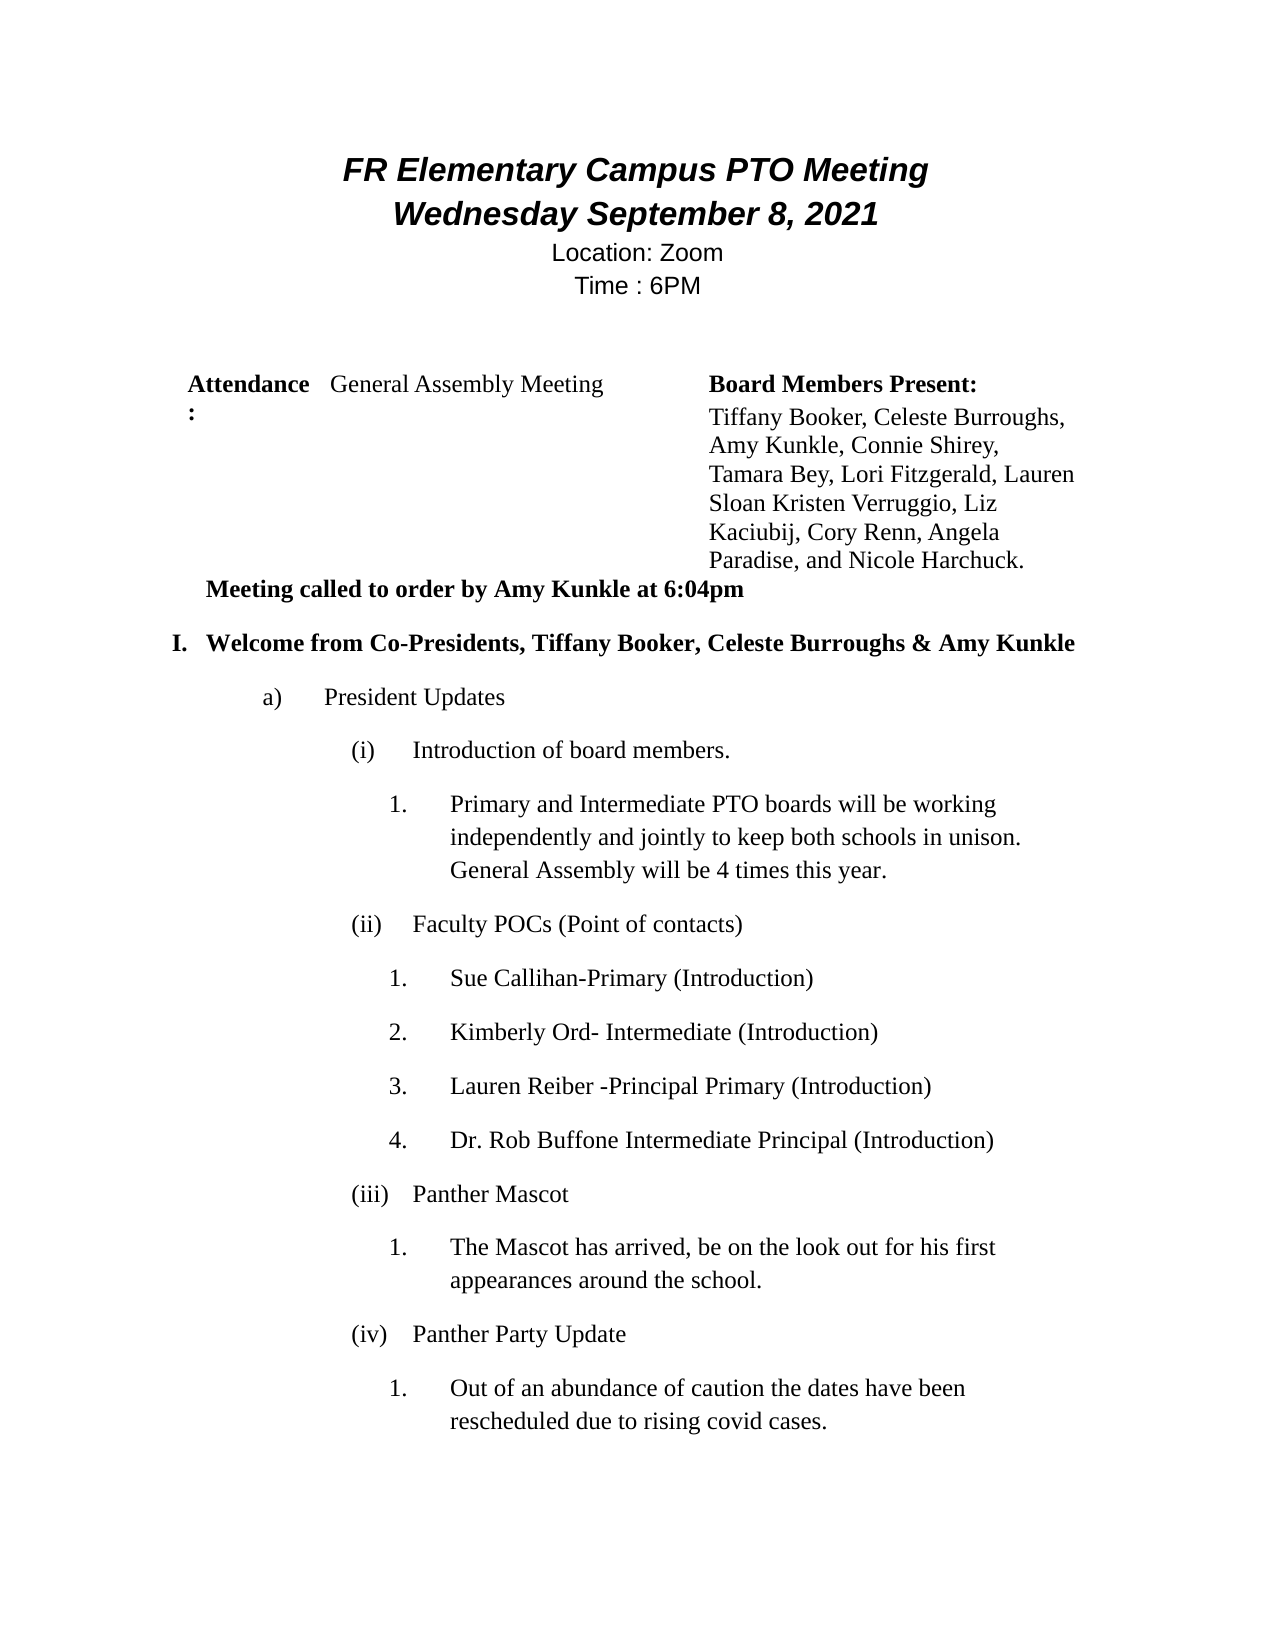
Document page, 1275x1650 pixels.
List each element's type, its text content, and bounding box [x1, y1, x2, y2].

list Out of an abundance of caution the dates have been rescheduled due to rising covid cases. [389, 1373, 1087, 1435]
list Kimberly Ord- Intermediate (Introduction) [389, 1017, 1087, 1046]
subtitle Location: Zoom [187, 238, 1087, 267]
list President Updates [262, 682, 1087, 711]
text Meeting called to order by Amy Kunkle at 6:04pm [206, 574, 1087, 603]
subtitle FR Elementary Campus PTO Meeting [187, 150, 1087, 188]
list Dr. Rob Buffone Intermediate Principal (Introduction) [389, 1125, 1087, 1153]
list Primary and Intermediate PTO boards will be working independently and jointly to keep both schools in unison. General Assembly will be 4 times this year. [389, 789, 1087, 884]
list Sue Callihan-Primary (Introduction) [389, 963, 1087, 992]
list Introduction of board members. [351, 736, 1087, 764]
table_header Board Members Present: Tiffany Booker, Celeste Burroughs, Amy Kunkle, Connie Shirey, Tamara Bey, Lori Fitzgerald, Lauren Sloan Kristen Verruggio, Liz Kaciubij, Cory Renn, Angela Paradise, and Nicole Harchuck. [709, 365, 1087, 574]
table_header General Assembly Meeting [330, 365, 709, 574]
subtitle Time : 6PM [187, 271, 1087, 300]
list The Mascot has arrived, be on the look out for his first appearances around the school. [389, 1232, 1087, 1294]
subtitle Wednesday September 8, 2021 [187, 194, 1087, 233]
list Panther Mascot [351, 1179, 1087, 1207]
list Welcome from Co-Presidents, Tiffany Booker, Celeste Burroughs & Amy Kunkle [187, 628, 1087, 657]
table_header Attendance: [188, 365, 330, 574]
list Lauren Reiber -Principal Primary (Introduction) [389, 1071, 1087, 1100]
list Faculty POCs (Point of contacts) [351, 909, 1087, 938]
list Panther Party Update [351, 1319, 1087, 1348]
